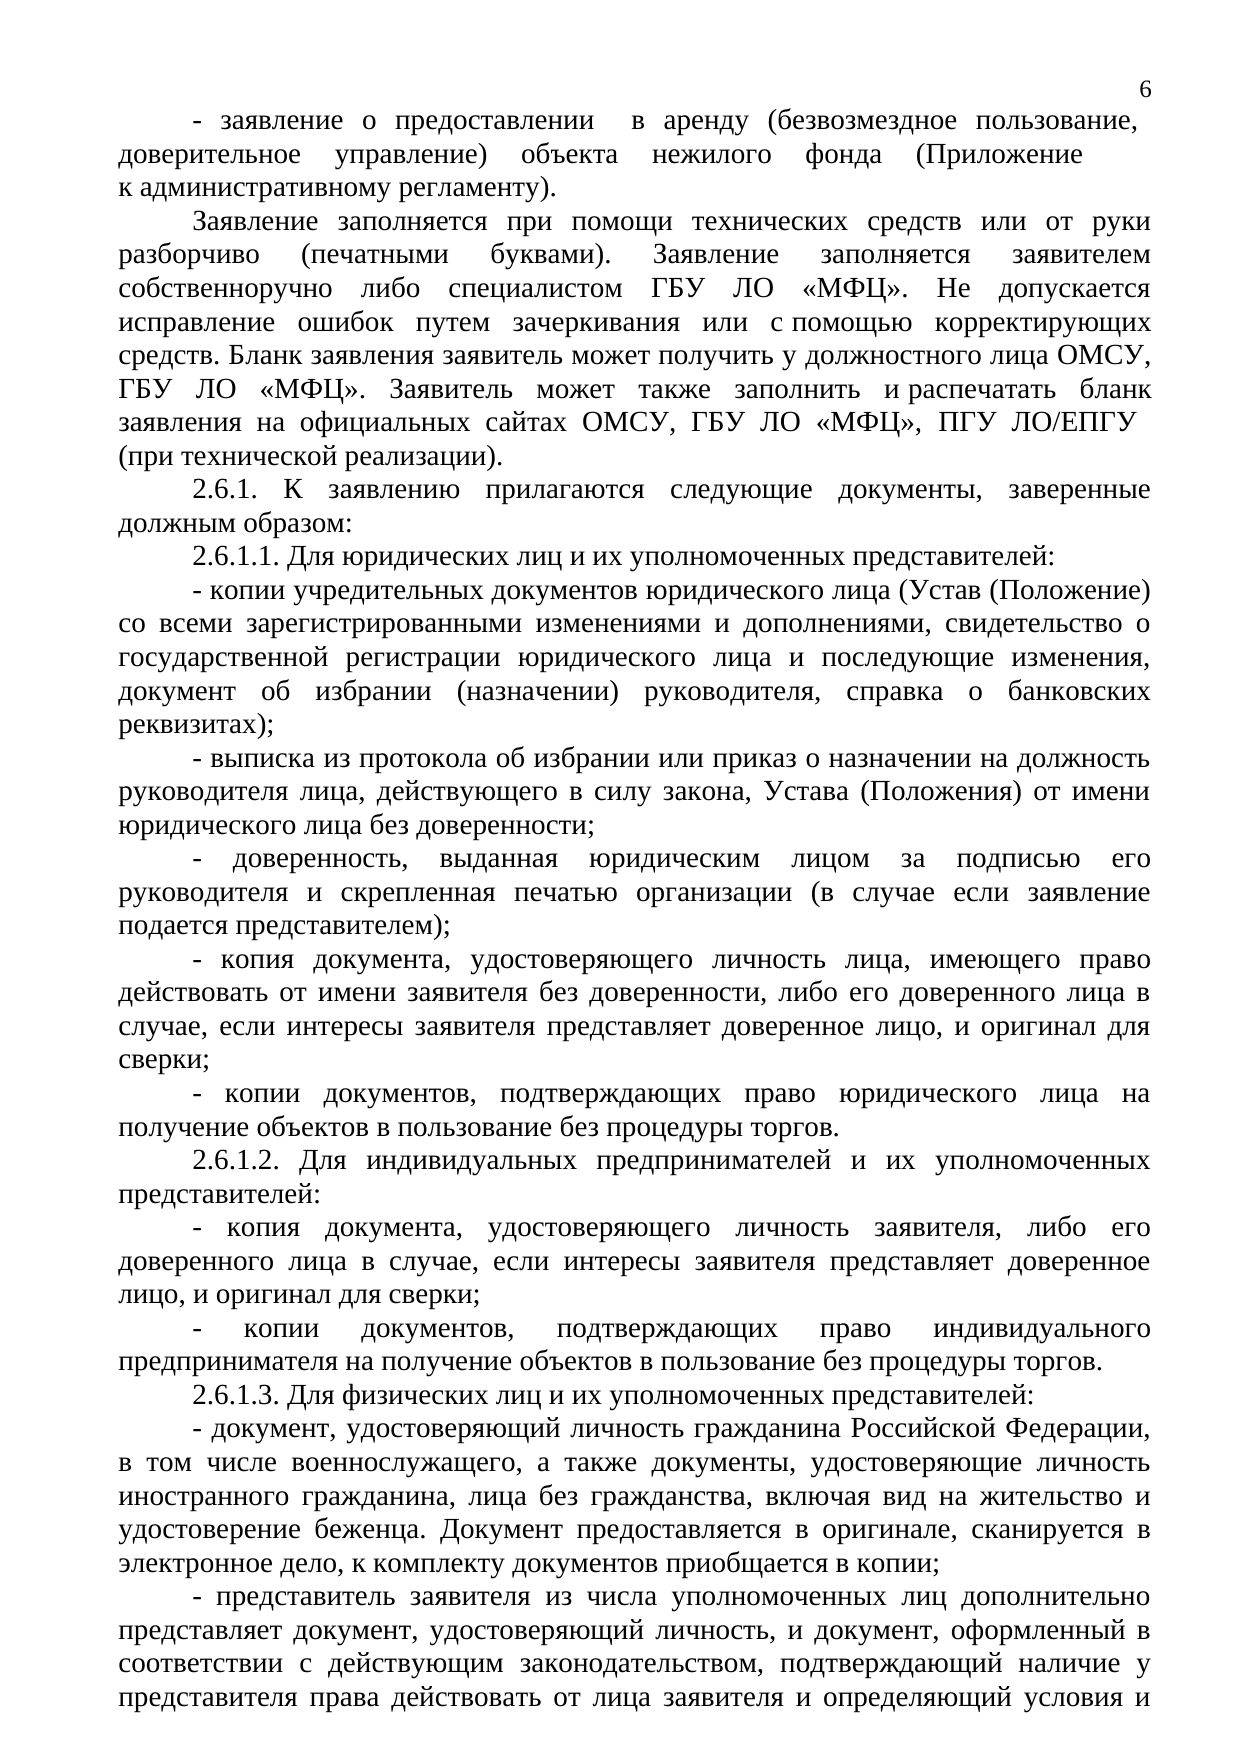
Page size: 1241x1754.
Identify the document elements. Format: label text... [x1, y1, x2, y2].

text 2.6.1.1. Для юридических лиц и их уполномоченных представителей: [118, 538, 1152, 572]
text - документ, удостоверяющий личность гражданина Российской Федерации, в том числе военнослужащего, а также документы, удостоверяющие личность иностранного гражданина, лица без гражданства, включая вид на жительство и удостоверение беженца. Документ предоставляется в оригинале, сканируется в электронное дело, к комплекту документов приобщается в копии; [118, 1411, 1152, 1578]
text 2.6.1.2. Для индивидуальных предпринимателей и их уполномоченных представителей: [118, 1142, 1152, 1209]
text - копии документов, подтверждающих право юридического лица на получение объектов в пользование без процедуры торгов. [118, 1075, 1152, 1142]
text - доверенность, выданная юридическим лицом за подписью его руководителя и скрепленная печатью организации (в случае если заявление подается представителем); [118, 840, 1152, 941]
text - копии учредительных документов юридического лица (Устав (Положение) со всеми зарегистрированными изменениями и дополнениями, свидетельство о государственной регистрации юридического лица и последующие изменения, документ об избрании (назначении) руководителя, справка о банковских реквизитах); [118, 572, 1152, 740]
text - копия документа, удостоверяющего личность заявителя, либо его доверенного лица в случае, если интересы заявителя представляет доверенное лицо, и оригинал для сверки; [118, 1209, 1152, 1310]
text - копия документа, удостоверяющего личность лица, имеющего право действовать от имени заявителя без доверенности, либо его доверенного лица в случае, если интересы заявителя представляет доверенное лицо, и оригинал для сверки; [118, 941, 1152, 1075]
text - заявление о предоставлении в аренду (безвозмездное пользование, доверительное управление) объекта нежилого фонда (Приложение к административному регламенту). [118, 102, 1152, 203]
text - копии документов, подтверждающих право индивидуального предпринимателя на получение объектов в пользование без процедуры торгов. [118, 1310, 1152, 1377]
text - выписка из протокола об избрании или приказ о назначении на должность руководителя лица, действующего в силу закона, Устава (Положения) от имени юридического лица без доверенности; [118, 740, 1152, 840]
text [118, 1578, 1152, 1712]
text 2.6.1. К заявлению прилагаются следующие документы, заверенные должным образом: [118, 471, 1152, 538]
text 2.6.1.3. Для физических лиц и их уполномоченных представителей: [118, 1377, 1152, 1411]
text Заявление заполняется при помощи технических средств или от руки разборчиво (печатными буквами). Заявление заполняется заявителем собственноручно либо специалистом ГБУ ЛО «МФЦ». Не допускается исправление ошибок путем зачеркивания или с помощью корректирующих средств. Бланк заявления заявитель может получить у должностного лица ОМСУ, ГБУ ЛО «МФЦ». Заявитель может также заполнить и распечатать бланк заявления на официальных сайтах ОМСУ, ГБУ ЛО «МФЦ», ПГУ ЛО/ЕПГУ (при технической реализации). [118, 203, 1152, 471]
